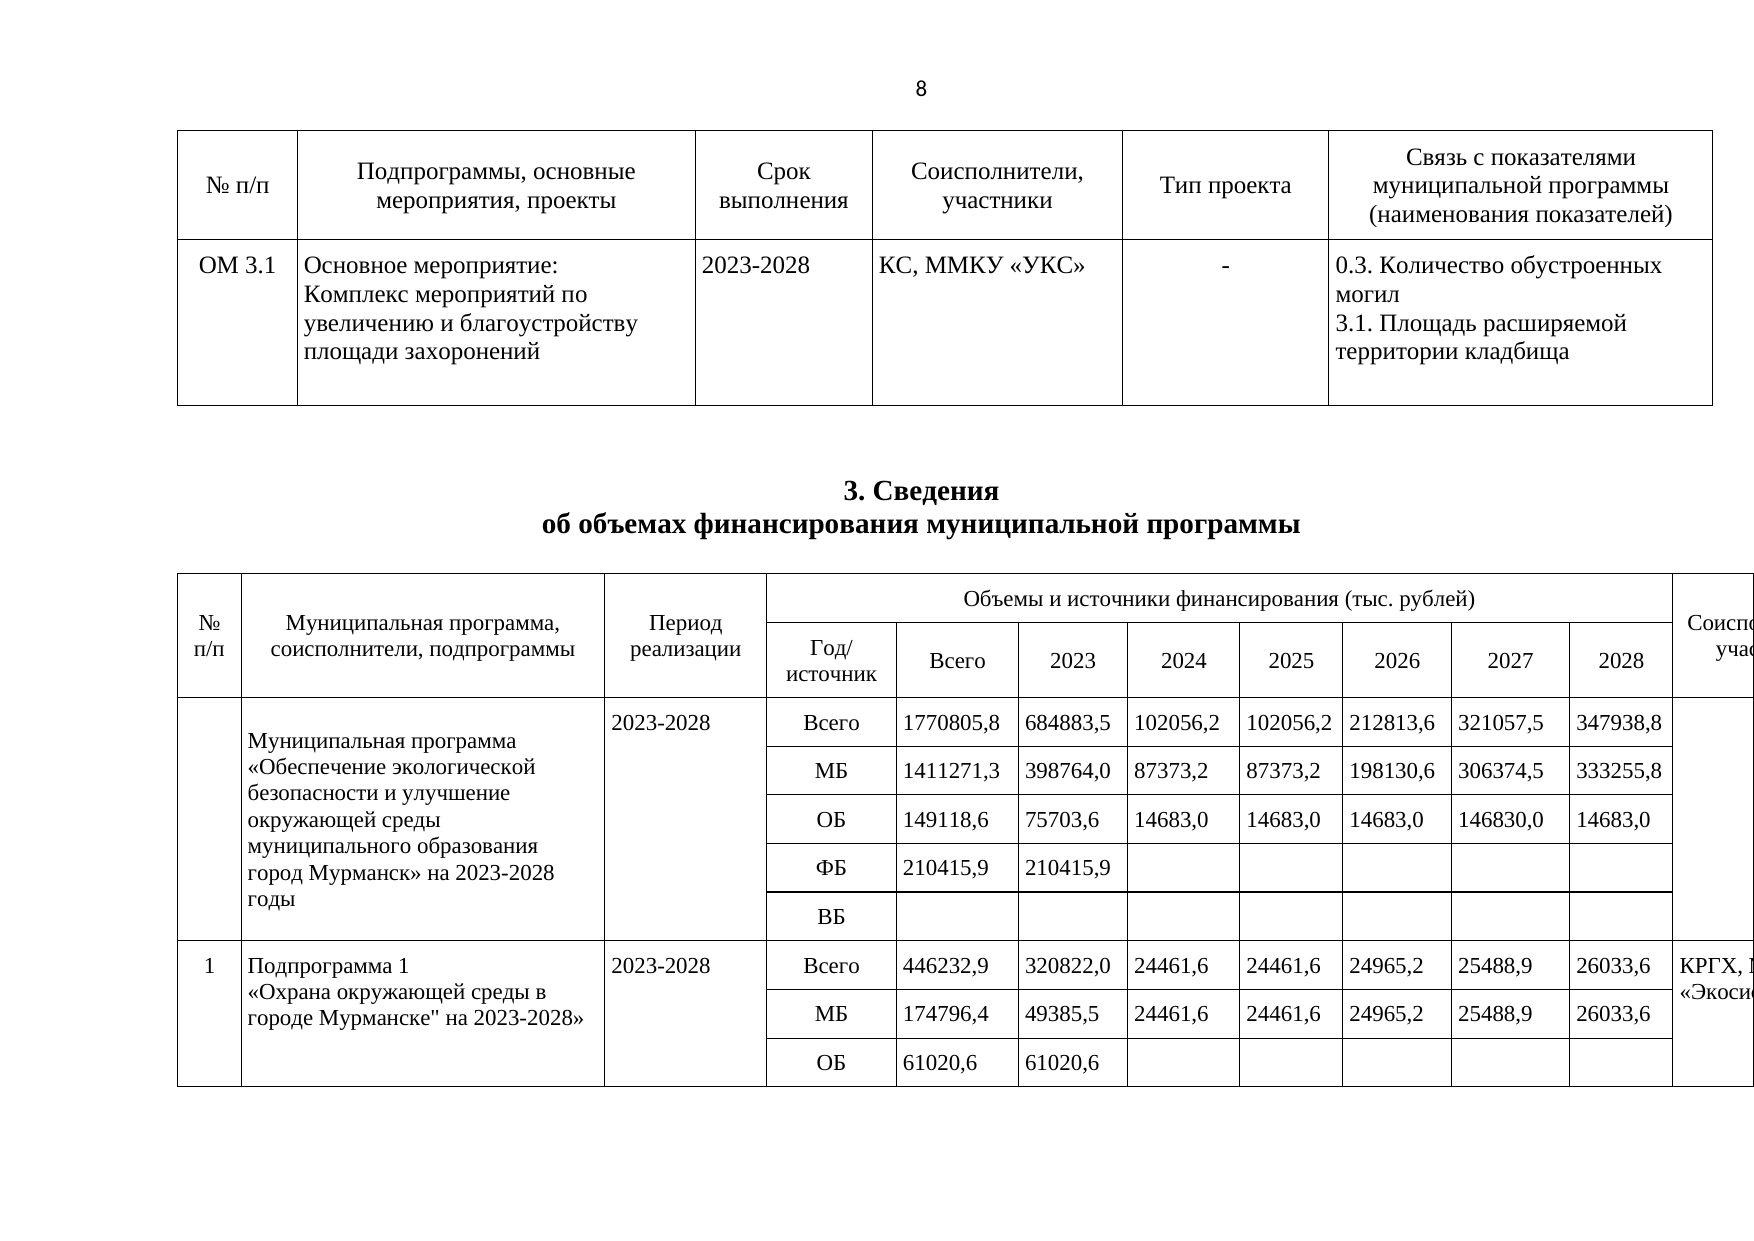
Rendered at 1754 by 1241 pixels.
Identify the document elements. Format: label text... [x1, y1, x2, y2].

table_cell 14683,0 [1240, 795, 1342, 843]
table_cell [1128, 893, 1239, 940]
table_cell 49385,5 [1019, 990, 1127, 1037]
table_cell 2023-2028 [605, 698, 766, 940]
table_cell 212813,6 [1343, 698, 1451, 746]
table_cell 25488,9 [1452, 990, 1569, 1037]
table_cell 0.3. Количество обустроенных могил 3.1. Площадь расширяемой территории кладбища [1329, 240, 1712, 404]
table_cell 210415,9 [1019, 844, 1127, 891]
table_header Срок выполнения [696, 131, 872, 238]
table_cell 24965,2 [1343, 990, 1451, 1037]
table_cell 2027 [1452, 623, 1569, 697]
table_cell [1570, 1039, 1672, 1086]
table_cell 2023 [1019, 623, 1127, 697]
table_cell [1128, 844, 1239, 891]
table_cell Всего [767, 698, 896, 746]
table_cell [1128, 1039, 1239, 1086]
table_cell ОМ 3.1 [178, 240, 297, 404]
table_cell 210415,9 [897, 844, 1018, 891]
table_cell [178, 698, 241, 940]
table_cell [1452, 844, 1569, 891]
table_cell 24461,6 [1128, 990, 1239, 1037]
table_cell Год/источник [767, 623, 896, 697]
table_cell КС, ММКУ «УКС» [873, 240, 1122, 404]
table_cell Подпрограмма 1 «Охрана окружающей среды в городе Мурманске" на 2023-2028» [242, 941, 604, 1086]
table_header Соисполнители, участники [1673, 574, 1753, 697]
table_cell 684883,5 [1019, 698, 1127, 746]
table_cell Всего [897, 623, 1018, 697]
table_header № п/п [178, 131, 297, 238]
table_cell МБ [767, 747, 896, 794]
table_cell [1019, 893, 1127, 940]
table_header № п/п [178, 574, 241, 697]
table_cell КРГХ, ММБУ «Экосистема» [1673, 941, 1753, 1086]
table_cell Всего [767, 941, 896, 989]
table_cell [1452, 893, 1569, 940]
table_cell 2028 [1570, 623, 1672, 697]
table_cell ОБ [767, 795, 896, 843]
table_cell 321057,5 [1452, 698, 1569, 746]
table_cell 2024 [1128, 623, 1239, 697]
table_cell 24965,2 [1343, 941, 1451, 989]
table_header Соисполнители, участники [873, 131, 1122, 238]
table_cell 102056,2 [1240, 698, 1342, 746]
table_cell 347938,8 [1570, 698, 1672, 746]
table_cell 24461,6 [1128, 941, 1239, 989]
table_cell 446232,9 [897, 941, 1018, 989]
table_cell Муниципальная программа «Обеспечение экологической безопасности и улучшение окружающей среды муниципального образования город Мурманск» на 2023-2028 годы [242, 698, 604, 940]
table_cell [1240, 1039, 1342, 1086]
table_header Тип проекта [1123, 131, 1328, 238]
table_header Подпрограммы, основные мероприятия, проекты [298, 131, 695, 238]
table_cell 61020,6 [897, 1039, 1018, 1086]
table_header Муниципальная программа, соисполнители, подпрограммы [242, 574, 604, 697]
table_cell [1570, 844, 1672, 891]
table_cell 14683,0 [1343, 795, 1451, 843]
table_cell 75703,6 [1019, 795, 1127, 843]
table_cell 1411271,3 [897, 747, 1018, 794]
table_cell 320822,0 [1019, 941, 1127, 989]
table_cell 398764,0 [1019, 747, 1127, 794]
table_cell [1343, 893, 1451, 940]
table_cell 2023-2028 [696, 240, 872, 404]
table_header Объемы и источники финансирования (тыс. рублей) [767, 574, 1672, 622]
table_cell [897, 893, 1018, 940]
table_cell 87373,2 [1240, 747, 1342, 794]
table_cell 2026 [1343, 623, 1451, 697]
table_cell МБ [767, 990, 896, 1037]
table_cell 26033,6 [1570, 990, 1672, 1037]
table_cell 61020,6 [1019, 1039, 1127, 1086]
table_cell 14683,0 [1128, 795, 1239, 843]
table_cell 25488,9 [1452, 941, 1569, 989]
table_cell - [1123, 240, 1328, 404]
title 3. Сведения [177, 473, 1665, 506]
table_cell [1343, 1039, 1451, 1086]
table_cell 14683,0 [1570, 795, 1672, 843]
title об объемах финансирования муниципальной программы [177, 506, 1665, 540]
table_cell 198130,6 [1343, 747, 1451, 794]
table_cell 149118,6 [897, 795, 1018, 843]
table_cell 1 [178, 941, 241, 1086]
table_cell 24461,6 [1240, 990, 1342, 1037]
table_header Связь с показателями муниципальной программы (наименования показателей) [1329, 131, 1712, 238]
table_cell [1673, 698, 1753, 940]
table_cell 333255,8 [1570, 747, 1672, 794]
table_header Период реализации [605, 574, 766, 697]
table_cell ФБ [767, 844, 896, 891]
table_cell ВБ [767, 893, 896, 940]
table_cell 1770805,8 [897, 698, 1018, 746]
table_cell 2023-2028 [605, 941, 766, 1086]
table_cell [1452, 1039, 1569, 1086]
table_cell [1240, 893, 1342, 940]
table_cell 26033,6 [1570, 941, 1672, 989]
table_cell 102056,2 [1128, 698, 1239, 746]
table_cell Основное мероприятие: Комплекс мероприятий по увеличению и благоустройству площади захоронений [298, 240, 695, 404]
table_cell 146830,0 [1452, 795, 1569, 843]
table_cell 87373,2 [1128, 747, 1239, 794]
table_cell 174796,4 [897, 990, 1018, 1037]
table_cell [1343, 844, 1451, 891]
table_cell 306374,5 [1452, 747, 1569, 794]
table_cell ОБ [767, 1039, 896, 1086]
table_cell 2025 [1240, 623, 1342, 697]
table_cell [1570, 893, 1672, 940]
table_cell [1240, 844, 1342, 891]
table_cell 24461,6 [1240, 941, 1342, 989]
